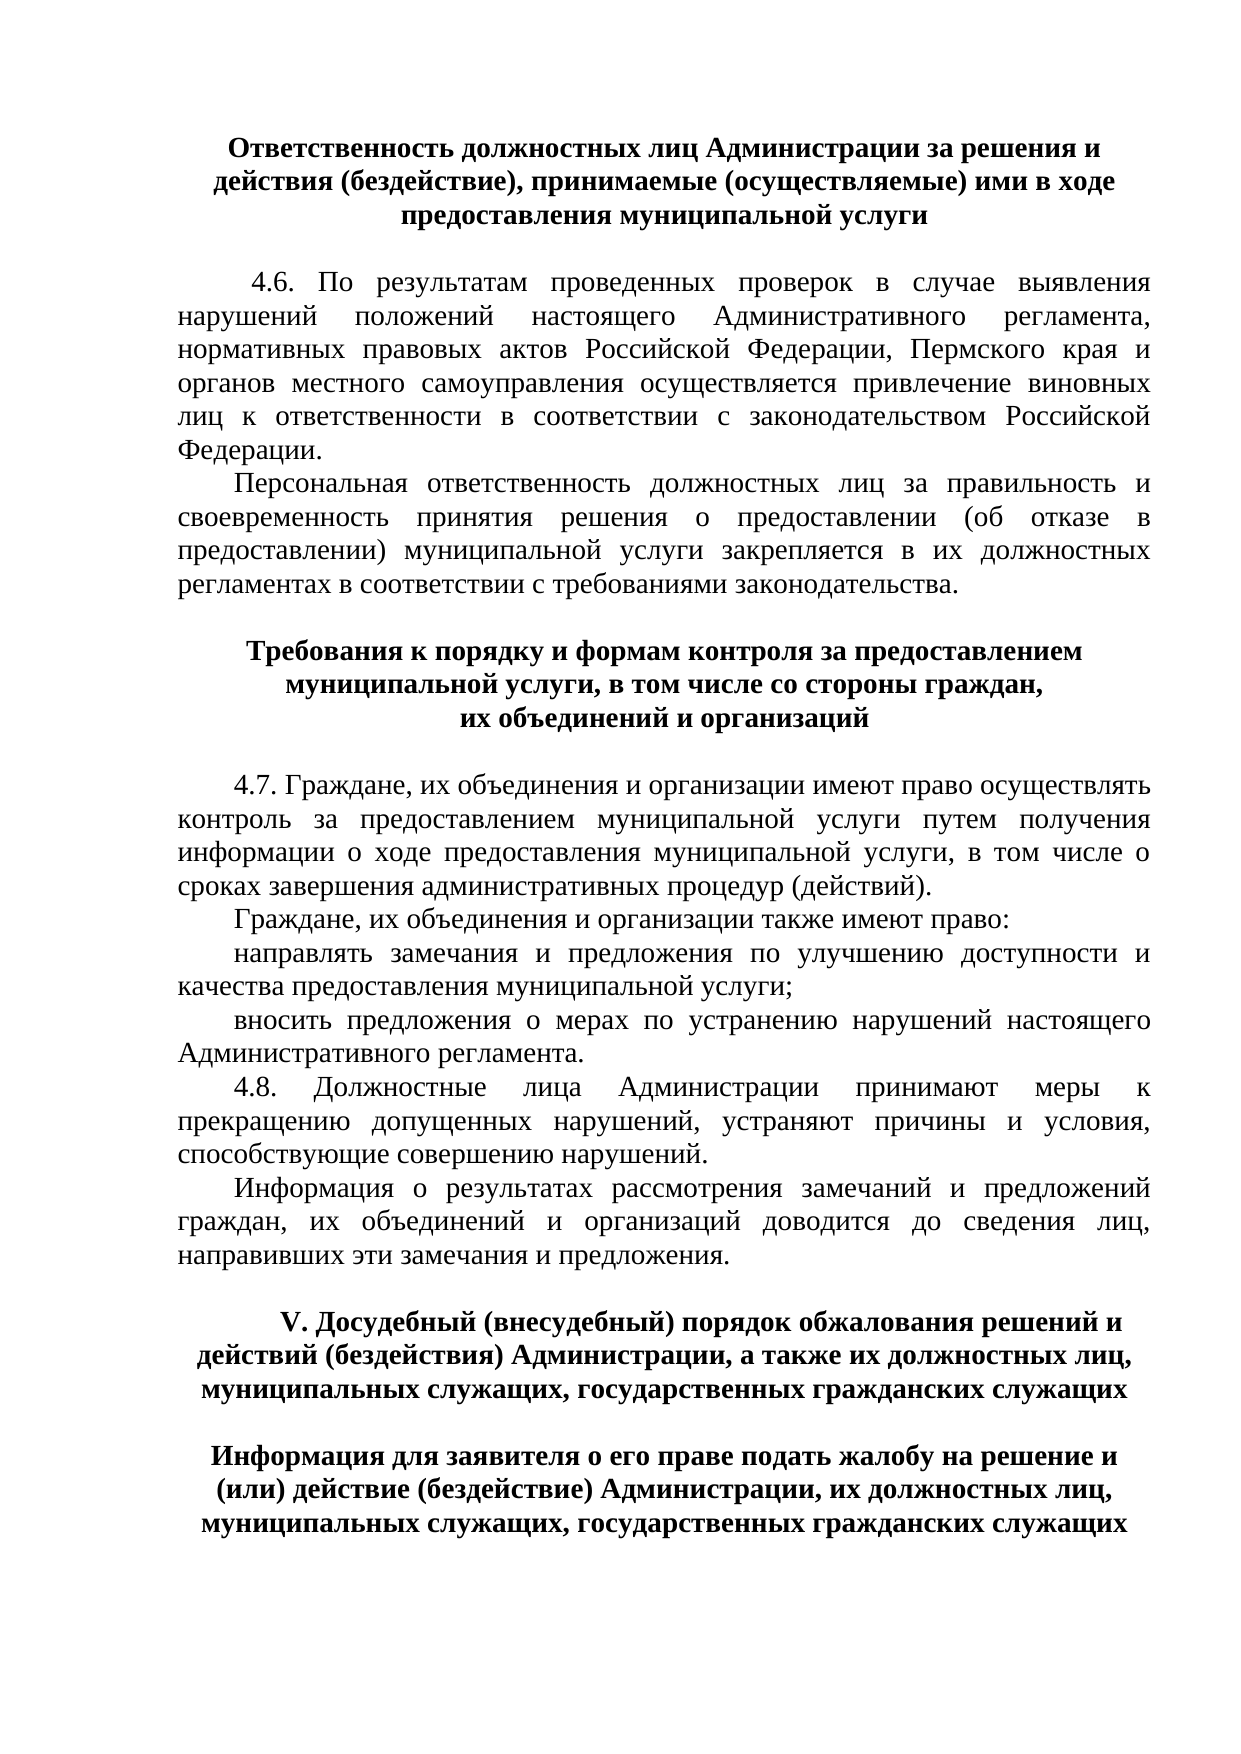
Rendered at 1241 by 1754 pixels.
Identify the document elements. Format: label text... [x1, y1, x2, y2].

text 4.7. Граждане, их объединения и организации имеют право осуществлять контроль за предоставлением муниципальной услуги путем получения информации о ходе предоставления муниципальной услуги, в том числе о сроках завершения административных процедур (действий). [177, 767, 1152, 901]
text 4.6. По результатам проведенных проверок в случае выявления нарушений положений настоящего Административного регламента, нормативных правовых актов Российской Федерации, Пермского края и органов местного самоуправления осуществляется привлечение виновных лиц к ответственности в соответствии с законодательством Российской Федерации. [177, 264, 1152, 465]
text Граждане, их объединения и организации также имеют право: [177, 901, 1152, 935]
text Информация для заявителя о его праве подать жалобу на решение и (или) действие (бездействие) Администрации, их должностных лиц, муниципальных служащих, государственных гражданских служащих [177, 1438, 1152, 1539]
text вносить предложения о мерах по устранению нарушений настоящего Административного регламента. [177, 1002, 1152, 1069]
text Персональная ответственность должностных лиц за правильность и своевременность принятия решения о предоставлении (об отказе в предоставлении) муниципальной услуги закрепляется в их должностных регламентах в соответствии с требованиями законодательства. [177, 465, 1152, 599]
text муниципальной услуги, в том числе со стороны граждан, [177, 667, 1152, 700]
text их объединений и организаций [177, 700, 1152, 734]
text V. Досудебный (внесудебный) порядок обжалования решений и действий (бездействия) Администрации, а также их должностных лиц, муниципальных служащих, государственных гражданских служащих [177, 1304, 1152, 1404]
text Требования к порядку и формам контроля за предоставлением [177, 633, 1152, 667]
text 4.8. Должностные лица Администрации принимают меры к прекращению допущенных нарушений, устраняют причины и условия, способствующие совершению нарушений. [177, 1069, 1152, 1170]
text Информация о результатах рассмотрения замечаний и предложений граждан, их объединений и организаций доводится до сведения лиц, направивших эти замечания и предложения. [177, 1170, 1152, 1270]
text направлять замечания и предложения по улучшению доступности и качества предоставления муниципальной услуги; [177, 935, 1152, 1002]
text Ответственность должностных лиц Администрации за решения и действия (бездействие), принимаемые (осуществляемые) ими в ходе предоставления муниципальной услуги [177, 130, 1152, 231]
